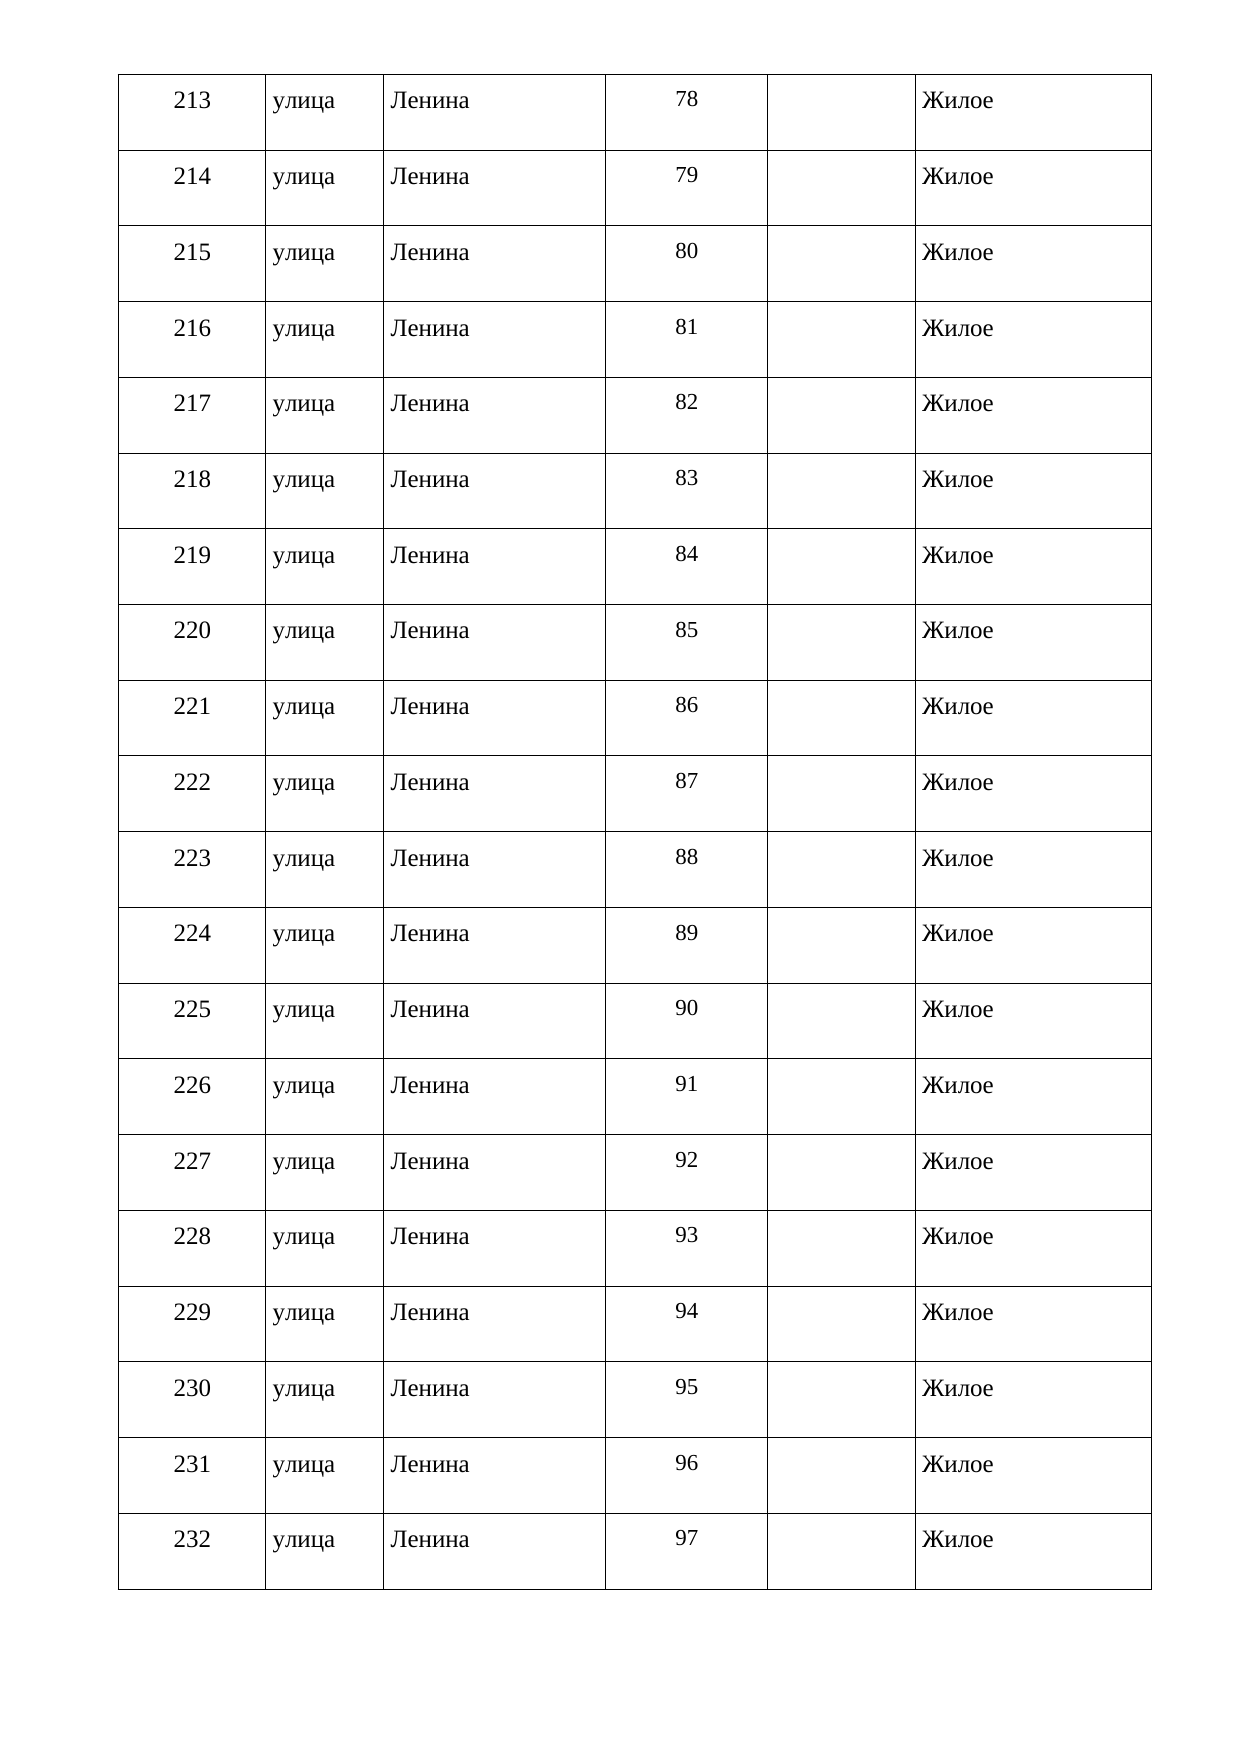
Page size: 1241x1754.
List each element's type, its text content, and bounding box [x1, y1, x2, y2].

table_cell [768, 908, 915, 983]
table_cell 222 [119, 756, 265, 831]
table_cell Ленина [384, 75, 605, 149]
table_cell 90 [606, 984, 767, 1058]
table_cell 88 [606, 832, 767, 907]
table_cell Жилое [916, 1438, 1151, 1513]
table_cell улица [266, 832, 383, 907]
table_cell 96 [606, 1438, 767, 1513]
table_cell [768, 1287, 915, 1361]
table_cell 89 [606, 908, 767, 983]
table_cell Ленина [384, 1362, 605, 1437]
table_cell улица [266, 302, 383, 377]
table_cell Ленина [384, 529, 605, 604]
table_cell улица [266, 226, 383, 301]
table_cell улица [266, 151, 383, 225]
table_cell 95 [606, 1362, 767, 1437]
table_cell улица [266, 681, 383, 755]
table_cell улица [266, 984, 383, 1058]
table_cell улица [266, 75, 383, 149]
table_cell [768, 756, 915, 831]
table_cell Ленина [384, 756, 605, 831]
table_cell 82 [606, 378, 767, 452]
table_cell Ленина [384, 681, 605, 755]
table_cell Ленина [384, 454, 605, 528]
table_cell 86 [606, 681, 767, 755]
table_cell улица [266, 1211, 383, 1286]
table_cell Ленина [384, 908, 605, 983]
table_cell 81 [606, 302, 767, 377]
table_cell улица [266, 378, 383, 452]
table_cell 225 [119, 984, 265, 1058]
table_cell 93 [606, 1211, 767, 1286]
table_cell Жилое [916, 151, 1151, 225]
table_cell Ленина [384, 1135, 605, 1210]
table_cell Жилое [916, 1514, 1151, 1588]
table_cell 224 [119, 908, 265, 983]
table_cell 221 [119, 681, 265, 755]
table_cell Жилое [916, 454, 1151, 528]
table_cell улица [266, 605, 383, 680]
table_cell 226 [119, 1059, 265, 1134]
table_cell Ленина [384, 605, 605, 680]
table_cell [768, 75, 915, 149]
table_cell Жилое [916, 1211, 1151, 1286]
table_cell улица [266, 908, 383, 983]
table_cell 79 [606, 151, 767, 225]
table_cell Ленина [384, 226, 605, 301]
table_cell улица [266, 1135, 383, 1210]
table_cell улица [266, 1514, 383, 1588]
table_cell 92 [606, 1135, 767, 1210]
table_cell улица [266, 1059, 383, 1134]
table_cell 214 [119, 151, 265, 225]
table_cell [768, 1362, 915, 1437]
table_cell улица [266, 1362, 383, 1437]
table_cell улица [266, 529, 383, 604]
table_cell улица [266, 1287, 383, 1361]
table_cell 83 [606, 454, 767, 528]
table_cell Ленина [384, 1211, 605, 1286]
table_cell [768, 1135, 915, 1210]
table_cell 78 [606, 75, 767, 149]
table_cell 217 [119, 378, 265, 452]
table_cell [768, 454, 915, 528]
table_cell Жилое [916, 302, 1151, 377]
table_cell 87 [606, 756, 767, 831]
table_cell [768, 302, 915, 377]
table_cell 80 [606, 226, 767, 301]
table_cell Жилое [916, 984, 1151, 1058]
table_cell 91 [606, 1059, 767, 1134]
table_cell 218 [119, 454, 265, 528]
table_cell Жилое [916, 681, 1151, 755]
table_cell Жилое [916, 605, 1151, 680]
table_cell Ленина [384, 1438, 605, 1513]
table_cell 223 [119, 832, 265, 907]
table_cell Жилое [916, 529, 1151, 604]
table_cell 97 [606, 1514, 767, 1588]
table_cell 231 [119, 1438, 265, 1513]
table_cell Жилое [916, 1059, 1151, 1134]
table_cell [768, 151, 915, 225]
table_cell Жилое [916, 378, 1151, 452]
table_cell 229 [119, 1287, 265, 1361]
table_cell 230 [119, 1362, 265, 1437]
table_cell Ленина [384, 984, 605, 1058]
table_cell Жилое [916, 226, 1151, 301]
table_cell [768, 529, 915, 604]
table_cell [768, 226, 915, 301]
table_cell [768, 1211, 915, 1286]
table_cell улица [266, 1438, 383, 1513]
table_cell [768, 1514, 915, 1588]
table_cell [768, 378, 915, 452]
table_cell 220 [119, 605, 265, 680]
table_cell [768, 1438, 915, 1513]
table_cell Жилое [916, 908, 1151, 983]
table_cell Ленина [384, 302, 605, 377]
table_cell Ленина [384, 1287, 605, 1361]
table_cell [768, 1059, 915, 1134]
table_cell 216 [119, 302, 265, 377]
table_cell улица [266, 454, 383, 528]
table_cell Жилое [916, 756, 1151, 831]
table_cell Жилое [916, 832, 1151, 907]
table_cell 213 [119, 75, 265, 149]
table_cell 228 [119, 1211, 265, 1286]
table_cell [768, 681, 915, 755]
table_cell улица [266, 756, 383, 831]
table_cell 219 [119, 529, 265, 604]
table_cell 94 [606, 1287, 767, 1361]
table_cell Жилое [916, 1287, 1151, 1361]
table_cell 84 [606, 529, 767, 604]
table_cell [768, 605, 915, 680]
table_cell [768, 984, 915, 1058]
table_cell Ленина [384, 1514, 605, 1588]
table_cell Жилое [916, 75, 1151, 149]
table_cell 85 [606, 605, 767, 680]
table_cell 215 [119, 226, 265, 301]
table_cell Жилое [916, 1362, 1151, 1437]
table_cell Ленина [384, 832, 605, 907]
table_cell Ленина [384, 151, 605, 225]
table_cell [768, 832, 915, 907]
table_cell Жилое [916, 1135, 1151, 1210]
table_cell Ленина [384, 1059, 605, 1134]
table_cell Ленина [384, 378, 605, 452]
table_cell 232 [119, 1514, 265, 1588]
table_cell 227 [119, 1135, 265, 1210]
